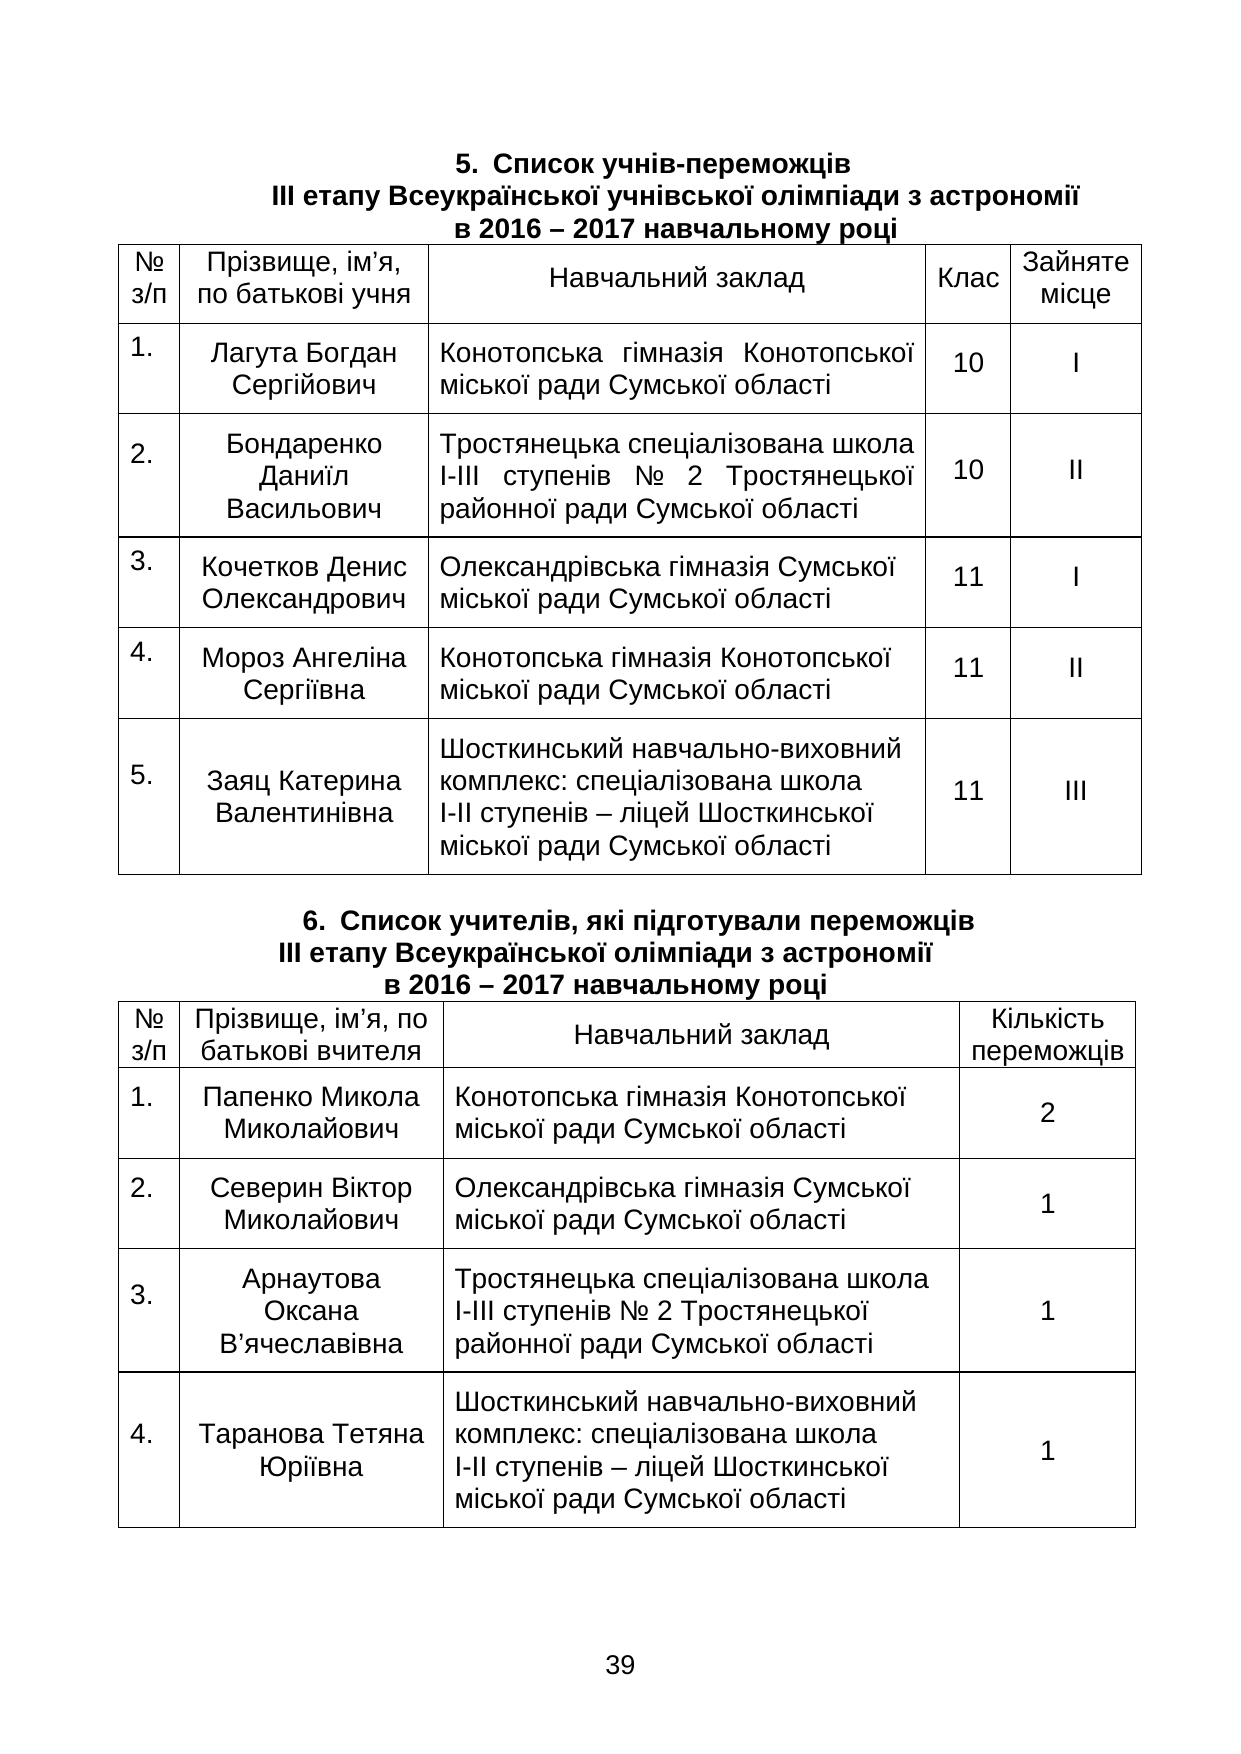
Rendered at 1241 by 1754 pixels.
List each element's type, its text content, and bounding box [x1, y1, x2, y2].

table_cell 10 [926, 324, 1010, 413]
table_header Навчальний заклад [429, 245, 925, 322]
table_cell [119, 538, 179, 627]
table_cell Шосткинський навчально-виховний комплекс: спеціалізована школа І-ІІ ступенів – ліцей Шосткинської міської ради Сумської області [444, 1373, 959, 1527]
table_cell Арнаутова Оксана В’ячеславівна [180, 1249, 443, 1371]
table_cell ІІ [1011, 628, 1141, 718]
table_cell Заяц Катерина Валентинівна [180, 719, 428, 874]
table_cell Папенко Микола Миколайович [180, 1068, 443, 1157]
table_cell І [1011, 324, 1141, 413]
table_header № з/п [119, 245, 179, 322]
table_header Кількість переможців [960, 1002, 1135, 1067]
table_cell ІІ [1011, 414, 1141, 536]
table_cell Олександрівська гімназія Сумської міської ради Сумської області [429, 538, 925, 627]
table_cell 10 [926, 414, 1010, 536]
table_cell [119, 1373, 179, 1527]
table_cell Таранова Тетяна Юріївна [180, 1373, 443, 1527]
table_header Клас [926, 245, 1010, 322]
table_cell 1 [960, 1373, 1135, 1527]
table_cell Мороз Ангеліна Сергіївна [180, 628, 428, 718]
table_cell [119, 1159, 179, 1248]
table_cell [119, 1249, 179, 1371]
table_cell Конотопська гімназія Конотопської міської ради Сумської області [444, 1068, 959, 1157]
table_cell 11 [926, 538, 1010, 627]
table_cell Бондаренко Даниїл Васильович [180, 414, 428, 536]
table_cell 11 [926, 628, 1010, 718]
table_cell 1 [960, 1249, 1135, 1371]
table_cell Конотопська гімназія Конотопської міської ради Сумської області [429, 628, 925, 718]
table_cell [119, 719, 179, 874]
table_cell [119, 324, 179, 413]
table_header Навчальний заклад [444, 1002, 959, 1067]
table_cell [119, 414, 179, 536]
table_cell 1 [960, 1159, 1135, 1248]
text в 2016 – 2017 навчальному році [89, 968, 1122, 1001]
table_cell Лагута Богдан Сергійович [180, 324, 428, 413]
text ІІІ етапу Всеукраїнської олімпіади з астрономії [89, 936, 1122, 968]
table_cell Шосткинський навчально-виховний комплекс: спеціалізована школа І-ІІ ступенів – ліцей Шосткинської міської ради Сумської області [429, 719, 925, 874]
table_header Прізвище, ім’я, по батькові вчителя [180, 1002, 443, 1067]
table_cell ІІІ [1011, 719, 1141, 874]
list Список учителів, які підготували переможців [156, 903, 1122, 936]
table_cell І [1011, 538, 1141, 627]
table_cell 2 [960, 1068, 1135, 1157]
table_cell Северин Віктор Миколайович [180, 1159, 443, 1248]
table_cell Олександрівська гімназія Сумської міської ради Сумської області [444, 1159, 959, 1248]
table_header Зайняте місце [1011, 245, 1141, 322]
table_cell Кочетков Денис Олександрович [180, 538, 428, 627]
table_header Прізвище, ім’я, по батькові учня [180, 245, 428, 322]
list Список учнів-переможців ІІІ етапу Всеукраїнської учнівської олімпіади з астрономії в 2016 – 2017 навчальному році [192, 147, 1122, 244]
table_cell 11 [926, 719, 1010, 874]
table_cell [119, 628, 179, 718]
table_cell [119, 1068, 179, 1157]
table_cell Конотопська гімназія Конотопської міської ради Сумської області [429, 324, 925, 413]
table_cell Тростянецька спеціалізована школа І-ІІІ ступенів № 2 Тростянецької районної ради Сумської області [429, 414, 925, 536]
table_cell Тростянецька спеціалізована школа І-ІІІ ступенів № 2 Тростянецької районної ради Сумської області [444, 1249, 959, 1371]
table_header № з/п [119, 1002, 179, 1067]
